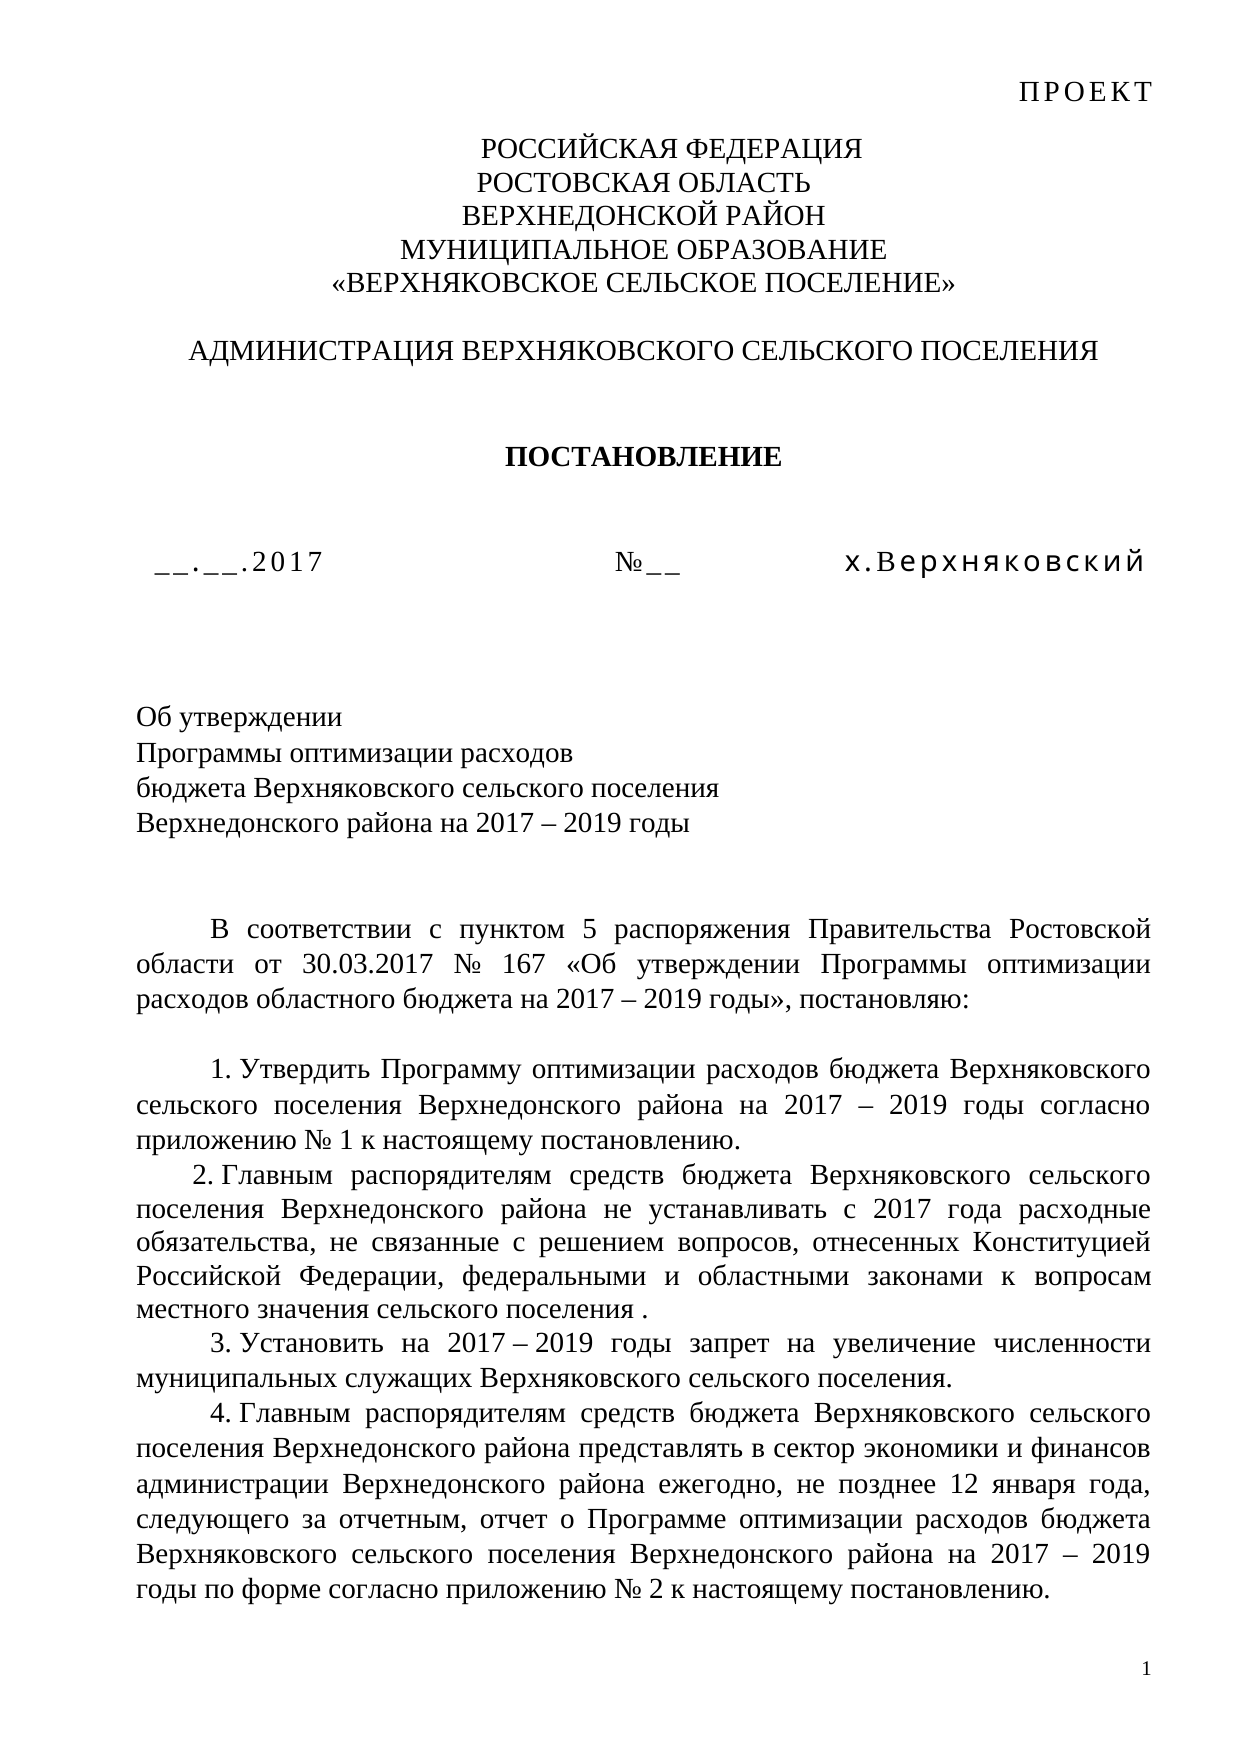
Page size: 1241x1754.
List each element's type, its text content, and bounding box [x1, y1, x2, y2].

text ПОСТАНОВЛЕНИЕ [136, 439, 1152, 473]
text Верхнедонского района на 2017 – 2019 годы [136, 805, 1152, 839]
text 2. Главным распорядителям средств бюджета Верхняковского сельского поселения Верхнедонского района не устанавливать с 2017 года расходные обязательства, не связанные с решением вопросов, отнесенных Конституцией Российской Федерации, федеральными и областными законами к вопросам местного значения сельского поселения . [136, 1157, 1152, 1325]
text Об утверждении Программы оптимизации расходов бюджета Верхняковского сельского поселения [136, 699, 1152, 803]
subtitle АДМИНИСТРАЦИЯ ВЕРХНЯКОВСКОГО СЕЛЬСКОГО ПОСЕЛЕНИЯ [136, 333, 1152, 406]
subtitle ВЕРХНЕДОНСКОЙ РАЙОН МУНИЦИПАЛЬНОЕ ОБРАЗОВАНИЕ [136, 198, 1152, 266]
subtitle ПРОЕКТ [136, 74, 1152, 107]
text __.__.2017 __ х.Верхняковский [136, 540, 1152, 580]
subtitle «ВЕРХНЯКОВСКОЕ СЕЛЬСКОЕ ПОСЕЛЕНИЕ» [136, 266, 1152, 299]
text 4. Главным распорядителям средств бюджета Верхняковского сельского поселения Верхнедонского района представлять в сектор экономики и финансов администрации Верхнедонского района ежегодно, не позднее 12 января года, следующего за отчетным, отчет о Программе оптимизации расходов бюджета Верхняковского сельского поселения Верхнедонского района на 2017 – 2019 годы по форме согласно приложению № 2 к настоящему постановлению. [136, 1395, 1152, 1605]
text 3. Установить на 2017 – 2019 годы запрет на увеличение численности муниципальных служащих Верхняковского сельского поселения. [136, 1325, 1152, 1394]
text 1. Утвердить Программу оптимизации расходов бюджета Верхняковского сельского поселения Верхнедонского района на 2017 – 2019 годы согласно приложению № 1 к настоящему постановлению. [136, 1052, 1152, 1156]
text В соответствии с пунктом 5 распоряжения Правительства Ростовской области от 30.03.2017 № 167 «Об утверждении Программы оптимизации расходов областного бюджета на 2017 – 2019 годы», постановляю: [136, 911, 1152, 1015]
subtitle РОССИЙСКАЯ ФЕДЕРАЦИЯ РОСТОВСКАЯ ОБЛАСТЬ [136, 131, 1152, 198]
